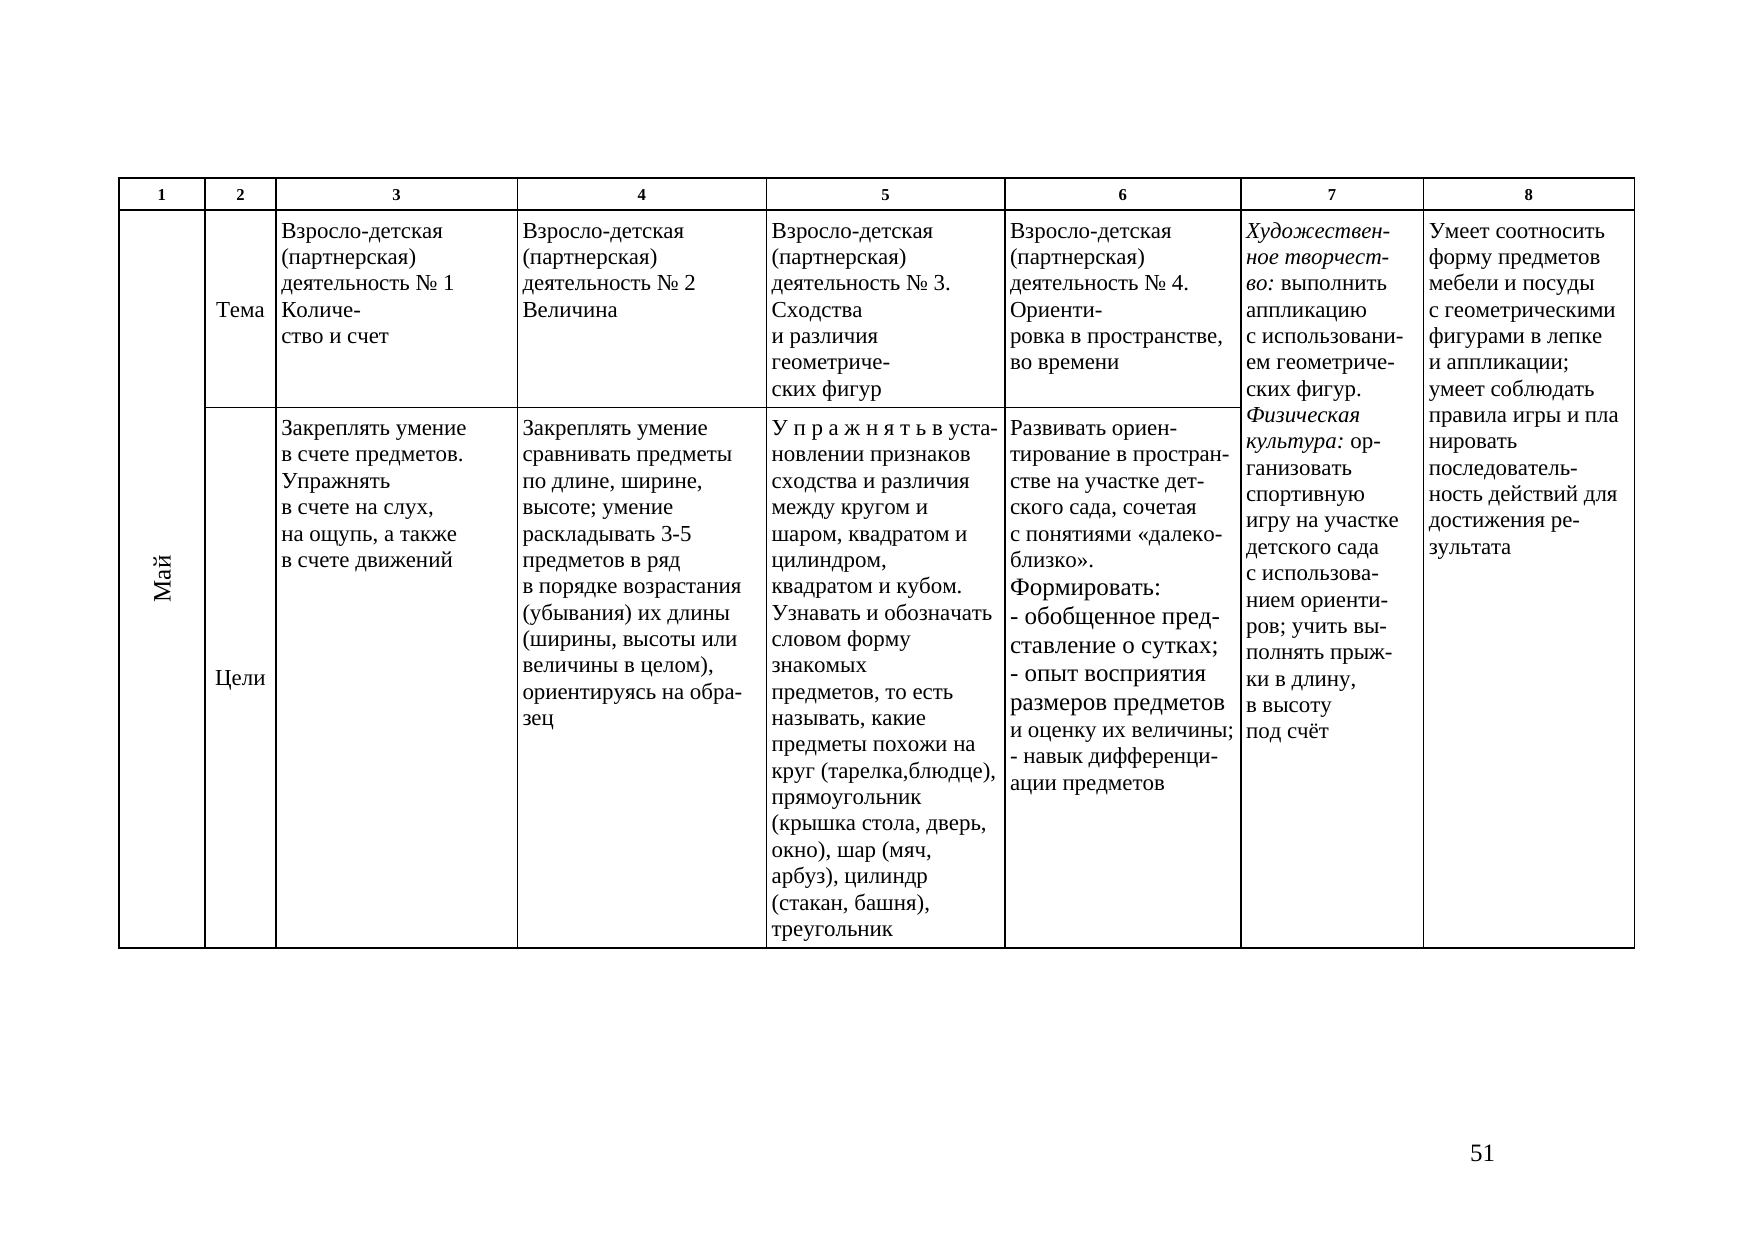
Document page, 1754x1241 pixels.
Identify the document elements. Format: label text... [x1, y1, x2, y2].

table_cell Взросло-детская (партнерская) деятельность № 1 Количе- ство и счет [277, 211, 517, 407]
table_cell Взросло-детская (партнерская) деятельность № 3. Сходства и различия геометриче- ских фигур [767, 211, 1004, 407]
table_cell У п р а ж н я т ь в уста- новлении признаков сходства и различия между кругом и шаром, квадратом и цилиндром, квадратом и кубом. Узнавать и обозначать словом форму знакомых предметов, то есть называть, какие предметы похожи на круг (тарелка,блюдце), прямоугольник (крышка стола, дверь, окно), шар (мяч, арбуз), цилиндр (стакан, башня), треугольник [767, 408, 1004, 947]
table_header 6 [1006, 179, 1240, 209]
table_cell Тема [206, 211, 275, 407]
table_cell Цели [206, 408, 275, 947]
table_header 8 [1424, 179, 1634, 209]
table_cell Взросло-детская (партнерская) деятельность № 2 Величина [518, 211, 766, 407]
table_cell Взросло-детская (партнерская) деятельность № 4. Ориенти- ровка в пространстве, во времени [1006, 211, 1240, 407]
table_header 1 [120, 179, 204, 209]
table_cell Май [120, 211, 204, 947]
table_header 2 [206, 179, 275, 209]
table_header 5 [767, 179, 1004, 209]
table_cell Развивать ориен- тирование в простран- стве на участке дет- ского сада, сочетая с понятиями «далеко- близко». Формировать: - обобщенное пред- ставление о сутках; - опыт восприятия размеров предметов и оценку их величины; - навык дифференци- ации предметов [1006, 408, 1240, 947]
table_cell Умеет соотносить форму предметов мебели и посуды с геометрическими фигурами в лепке и аппликации; умеет соблюдать правила игры и пла нировать последователь-ность действий для достижения ре- зультата [1424, 211, 1634, 947]
table_header 3 [277, 179, 517, 209]
table_cell Закреплять умение в счете предметов. Упражнять в счете на слух, на ощупь, а также в счете движений [277, 408, 517, 947]
table_header 7 [1242, 179, 1423, 209]
table_cell Закреплять умение сравнивать предметы по длине, ширине, высоте; умение раскладывать 3-5 предметов в ряд в порядке возрастания (убывания) их длины (ширины, высоты или величины в целом), ориентируясь на обра- зец [518, 408, 766, 947]
table_header 4 [518, 179, 766, 209]
table_cell Художествен- ное творчест- во: выполнить аппликацию с использовани- ем геометриче- ских фигур. Физическая культура: ор- ганизовать спортивную игру на участке детского сада с использова- нием ориенти- ров; учить вы- полнять прыж- ки в длину, в высоту под счёт [1242, 211, 1423, 947]
